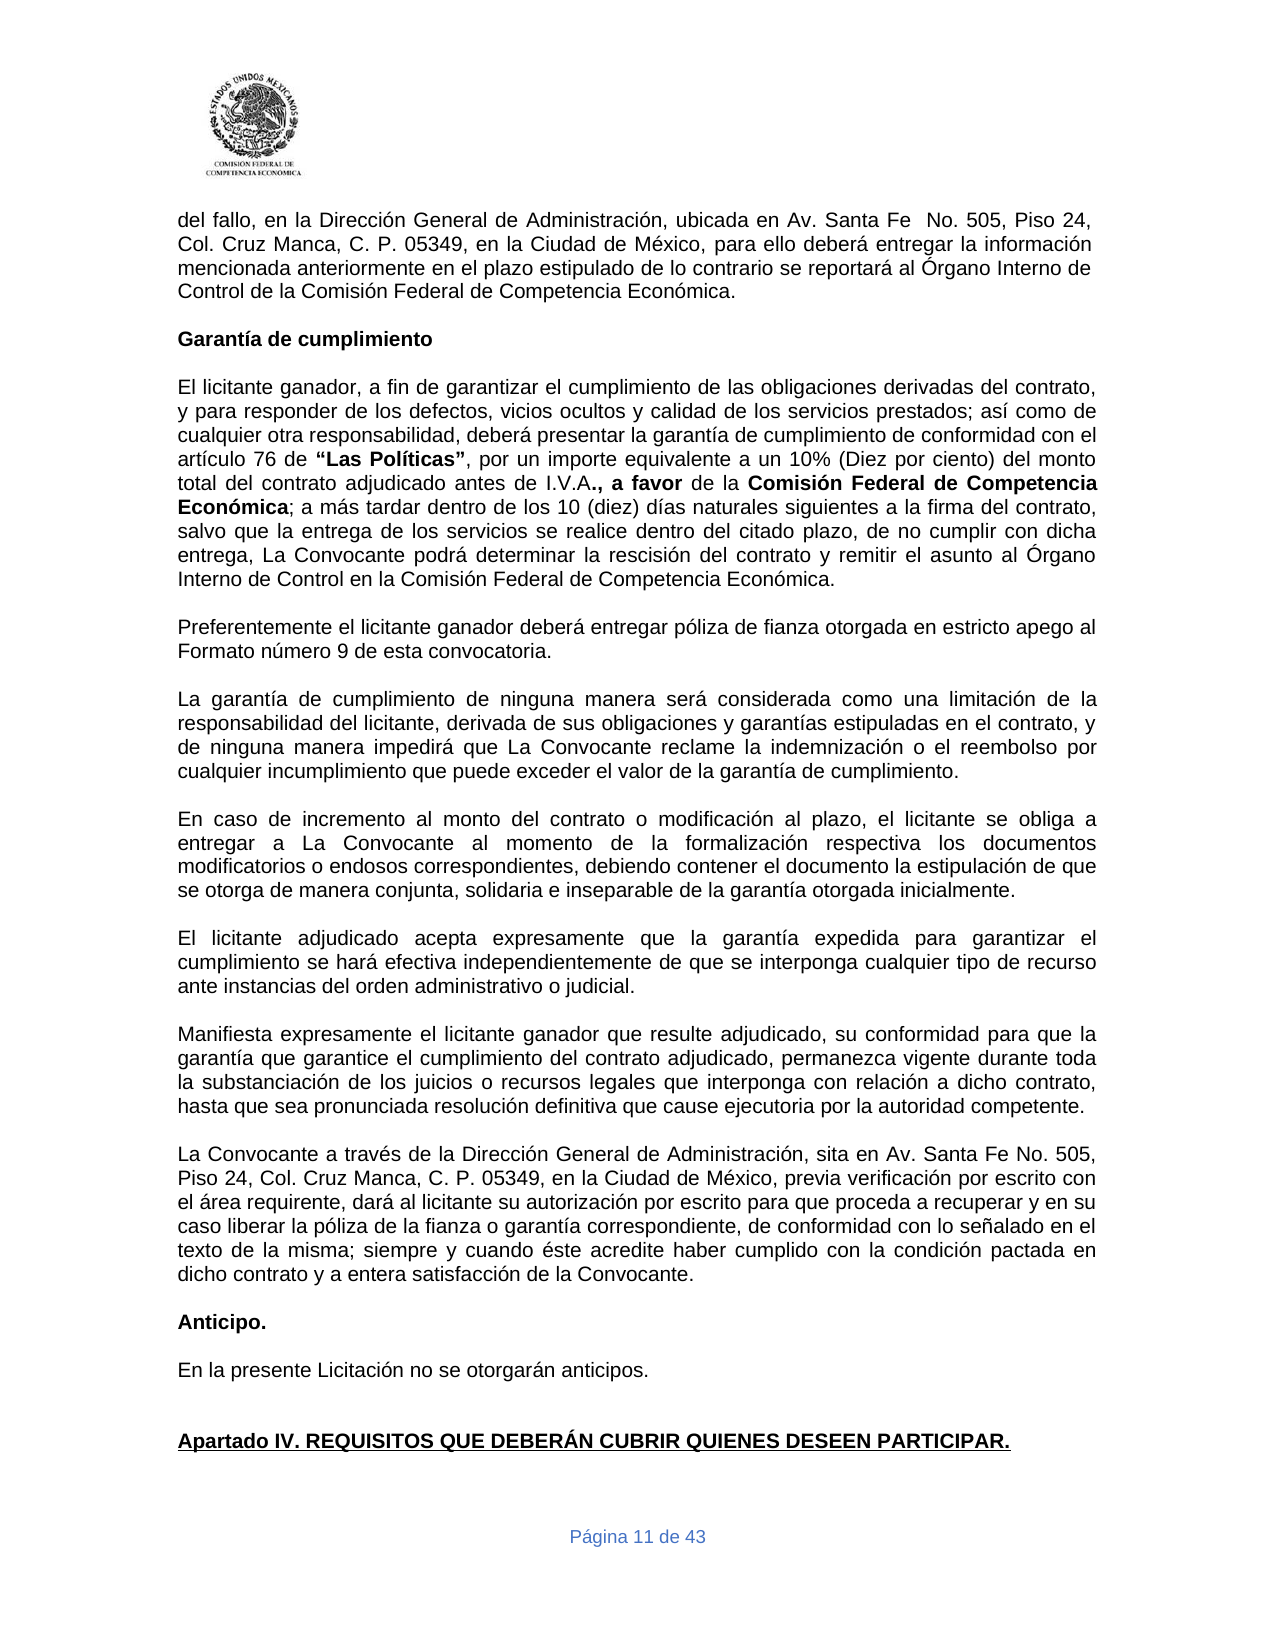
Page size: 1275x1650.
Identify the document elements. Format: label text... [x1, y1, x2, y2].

text El licitante ganador, a fin de garantizar el cumplimiento de las obligaciones derivadas del contrato, y para responder de los defectos, vicios ocultos y calidad de los servicios prestados; así como de cualquier otra responsabilidad, deberá presentar la garantía de cumplimiento de conformidad con el artículo 76 de “Las Políticas”, por un importe equivalente a un 10% (Diez por ciento) del monto total del contrato adjudicado antes de I.V.A., a favor de la Comisión Federal de Competencia Económica; a más tardar dentro de los 10 (diez) días naturales siguientes a la firma del contrato, salvo que la entrega de los servicios se realice dentro del citado plazo, de no cumplir con dicha entrega, La Convocante podrá determinar la rescisión del contrato y remitir el asunto al Órgano Interno de Control en la Comisión Federal de Competencia Económica. [177, 375, 1098, 591]
picture [188, 73, 322, 179]
text Garantía de cumplimiento [177, 327, 1098, 351]
text Apartado IV. REQUISITOS QUE DEBERÁN CUBRIR QUIENES DESEEN PARTICIPAR. [177, 1429, 1098, 1453]
text El licitante adjudicado acepta expresamente que la garantía expedida para garantizar el cumplimiento se hará efectiva independientemente de que se interponga cualquier tipo de recurso ante instancias del orden administrativo o judicial. [177, 926, 1098, 998]
text Anticipo. [177, 1309, 1098, 1333]
text Preferentemente el licitante ganador deberá entregar póliza de fianza otorgada en estricto apego al Formato número 9 de esta convocatoria. [177, 615, 1098, 663]
text Manifiesta expresamente el licitante ganador que resulte adjudicado, su conformidad para que la garantía que garantice el cumplimiento del contrato adjudicado, permanezca vigente durante toda la substanciación de los juicios o recursos legales que interponga con relación a dicho contrato, hasta que sea pronunciada resolución definitiva que cause ejecutoria por la autoridad competente. [177, 1022, 1098, 1118]
text La Convocante a través de la Dirección General de Administración, sita en Av. Santa Fe No. 505, Piso 24, Col. Cruz Manca, C. P. 05349, en la Ciudad de México, previa verificación por escrito con el área requirente, dará al licitante su autorización por escrito para que proceda a recuperar y en su caso liberar la póliza de la fianza o garantía correspondiente, de conformidad con lo señalado en el texto de la misma; siempre y cuando éste acredite haber cumplido con la condición pactada en dicho contrato y a entera satisfacción de la Convocante. [177, 1142, 1098, 1286]
text En caso de incremento al monto del contrato o modificación al plazo, el licitante se obliga a entregar a La Convocante al momento de la formalización respectiva los documentos modificatorios o endosos correspondientes, debiendo contener el documento la estipulación de que se otorga de manera conjunta, solidaria e inseparable de la garantía otorgada inicialmente. [177, 806, 1098, 902]
text La garantía de cumplimiento de ninguna manera será considerada como una limitación de la responsabilidad del licitante, derivada de sus obligaciones y garantías estipuladas en el contrato, y de ninguna manera impedirá que La Convocante reclame la indemnización o el reembolso por cualquier incumplimiento que puede exceder el valor de la garantía de cumplimiento. [177, 687, 1098, 782]
text En la presente Licitación no se otorgarán anticipos. [177, 1357, 1098, 1381]
